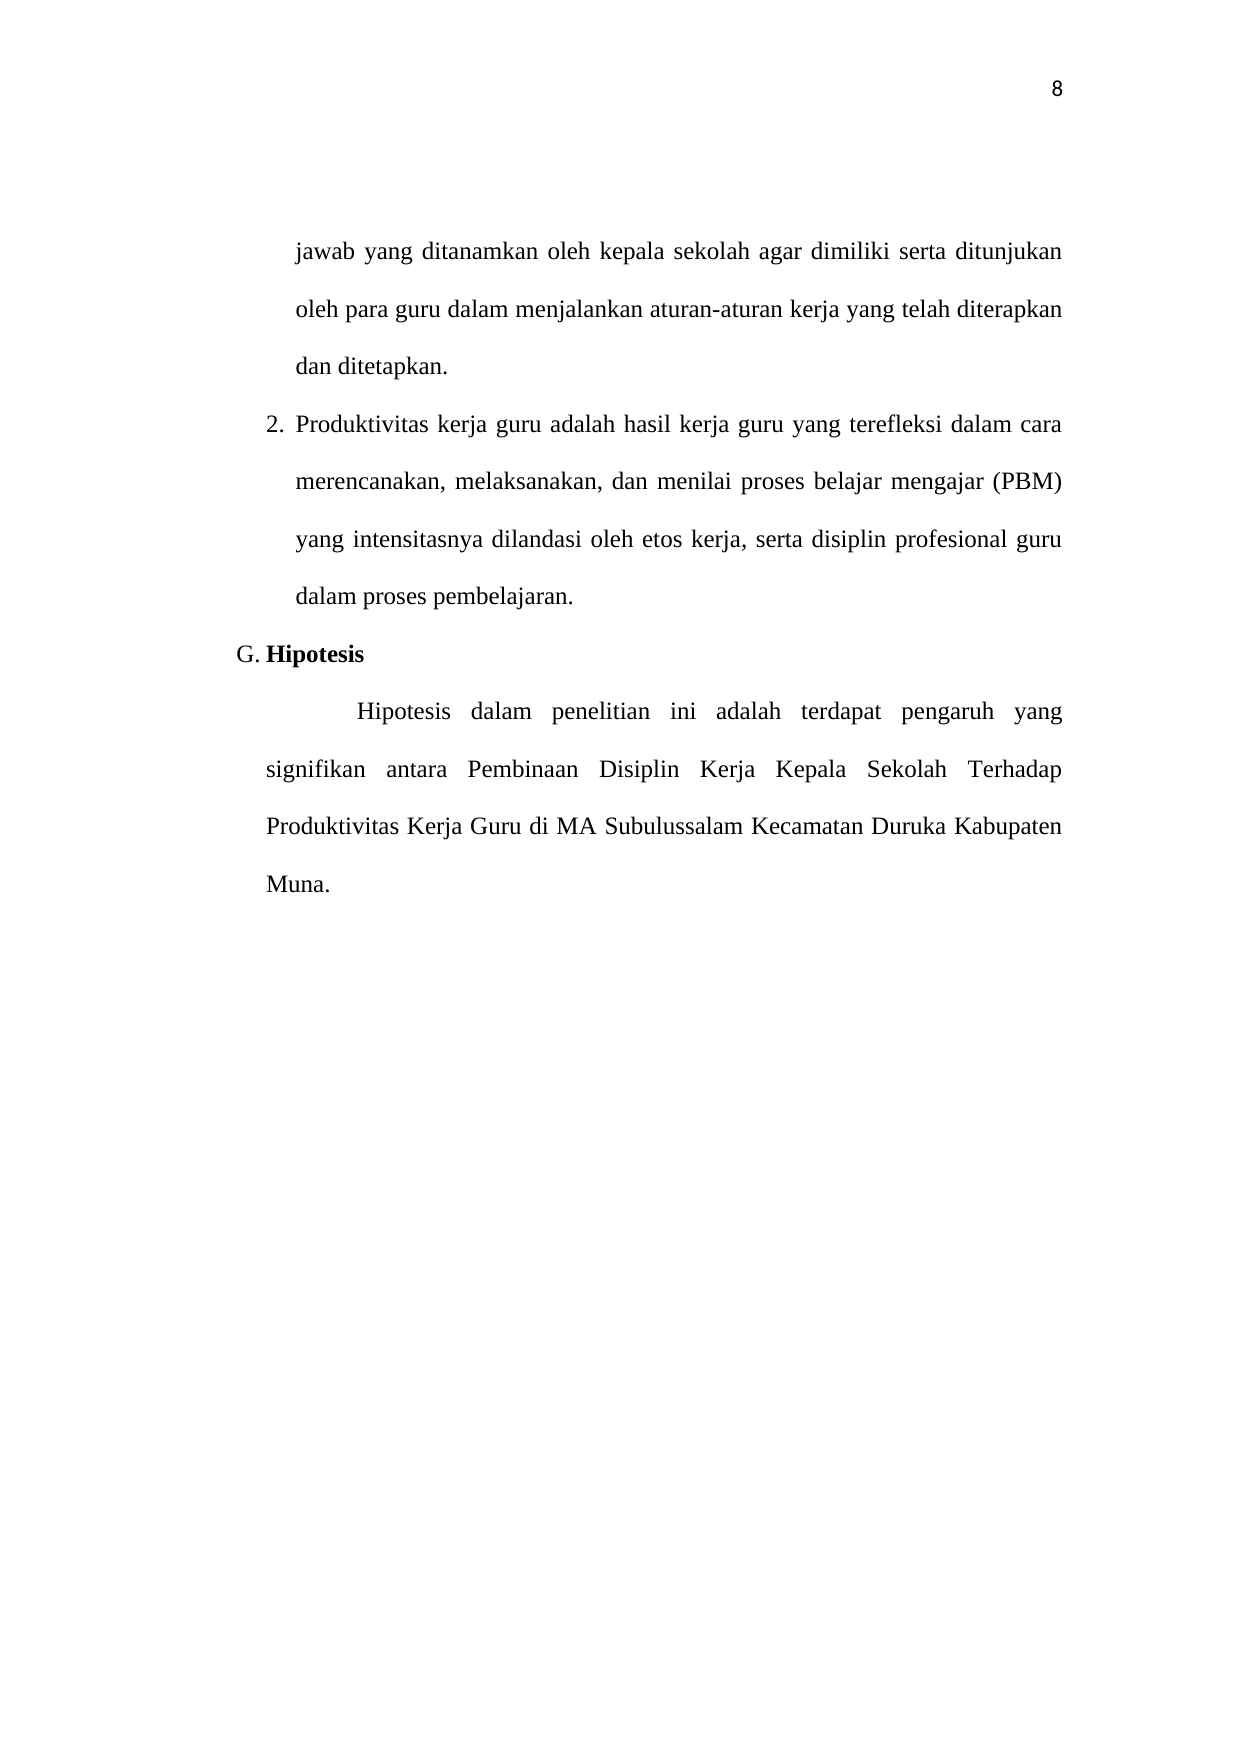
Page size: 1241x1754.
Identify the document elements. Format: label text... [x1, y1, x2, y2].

list Produktivitas kerja guru adalah hasil kerja guru yang terefleksi dalam cara merencanakan, melaksanakan, dan menilai proses belajar mengajar (PBM) yang intensitasnya dilandasi oleh etos kerja, serta disiplin profesional guru dalam proses pembelajaran. [266, 409, 1063, 610]
list Hipotesis dalam penelitian ini adalah terdapat pengaruh yang signifikan antara Pembinaan Disiplin Kerja Kepala Sekolah Terhadap Produktivitas Kerja Guru di MA Subulussalam Kecamatan Duruka Kabupaten Muna. [266, 696, 1063, 897]
list Hipotesis [236, 639, 1063, 667]
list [266, 236, 1063, 380]
